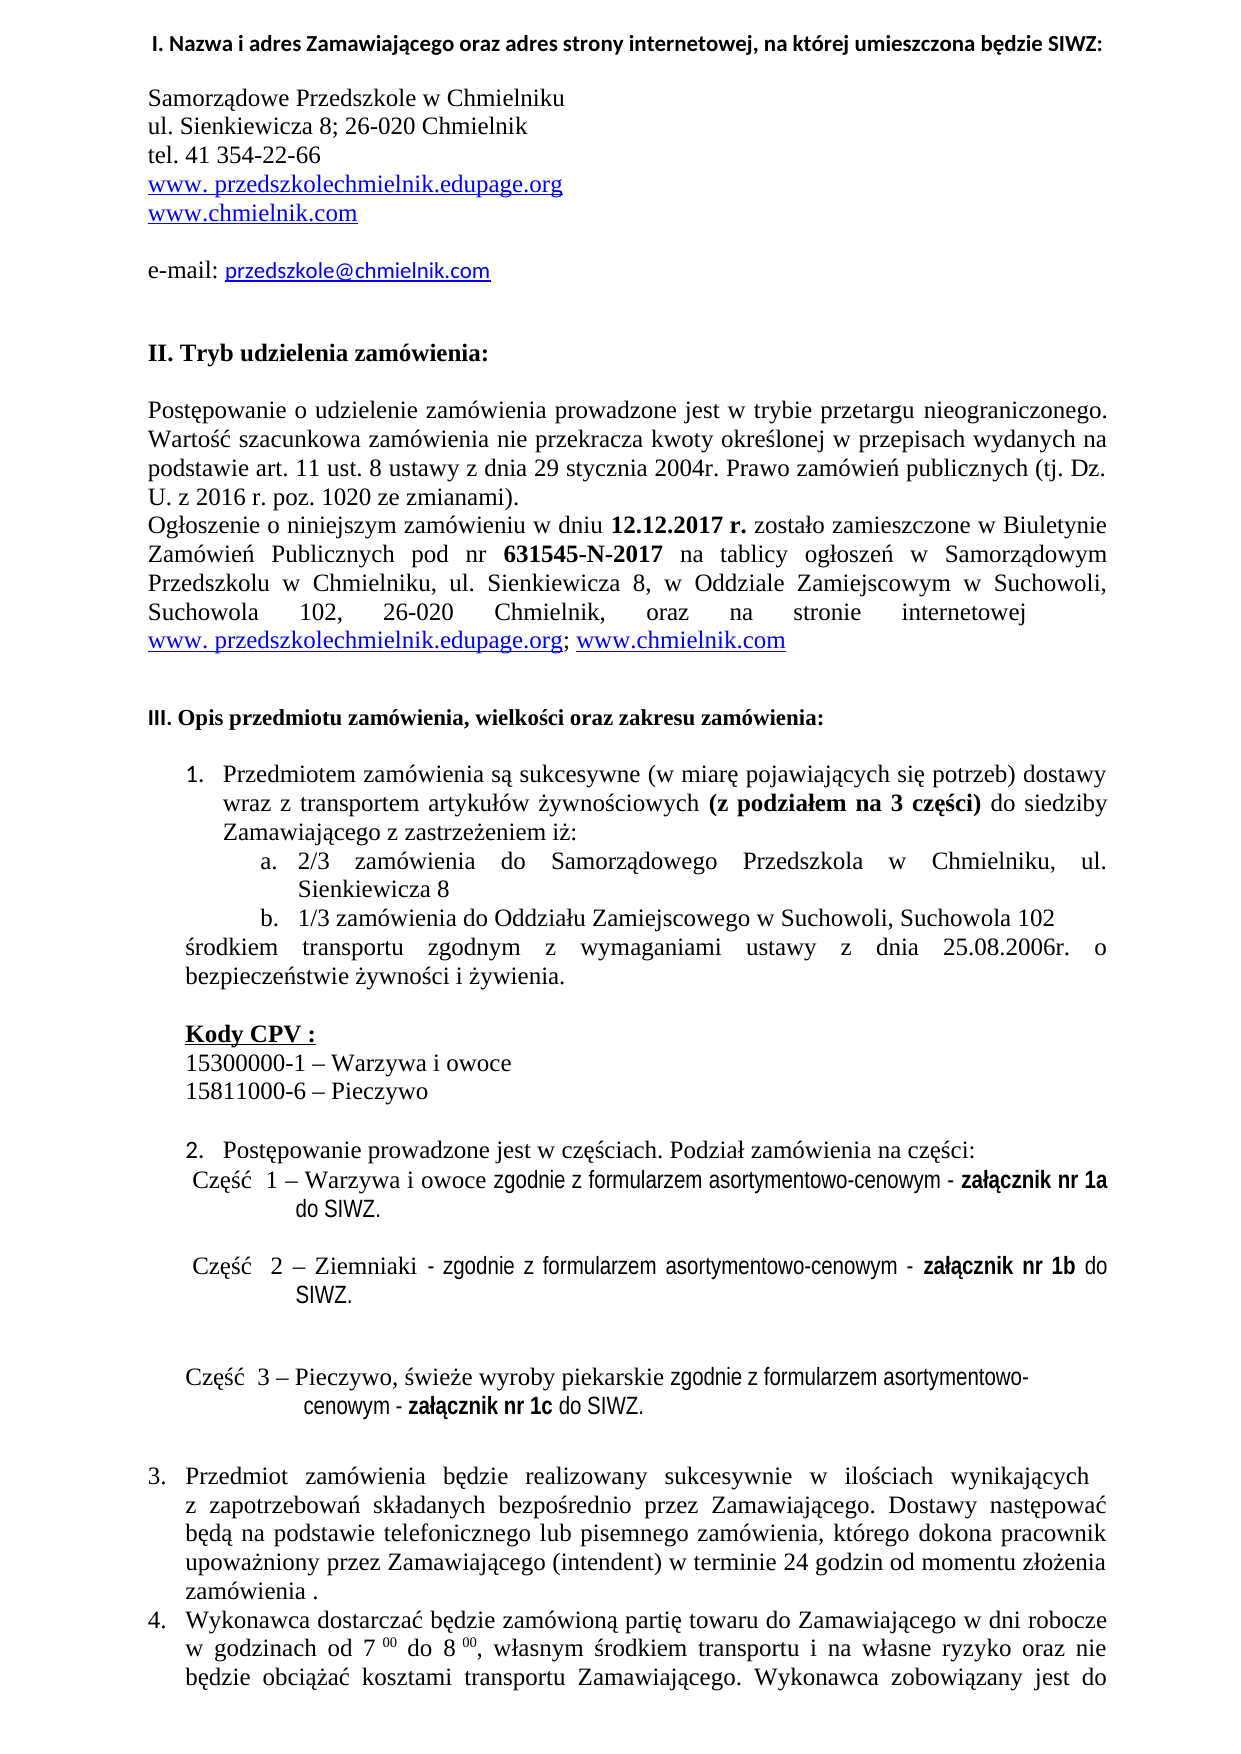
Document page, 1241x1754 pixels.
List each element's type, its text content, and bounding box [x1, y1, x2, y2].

text Samorządowe Przedszkole w Chmielniku [148, 83, 1108, 111]
text e-mail: przedszkole@chmielnik.com [148, 255, 1108, 284]
text Postępowanie o udzielenie zamówienia prowadzone jest w trybie przetargu nieograniczonego. Wartość szacunkowa zamówienia nie przekracza kwoty określonej w przepisach wydanych na podstawie art. 11 ust. 8 ustawy z dnia 29 stycznia 2004r. Prawo zamówień publicznych (tj. Dz. U. z 2016 r. poz. 1020 ze zmianami). [148, 396, 1108, 511]
text II. Tryb udzielenia zamówienia: [148, 338, 1108, 367]
text środkiem transportu zgodnym z wymaganiami ustawy z dnia 25.08.2006r. o bezpieczeństwie żywności i żywienia. [185, 932, 1108, 990]
text Część 3 – Pieczywo, świeże wyroby piekarskie zgodnie z formularzem asortymentowo-cenowym - załącznik nr 1c do SIWZ. [185, 1362, 1108, 1420]
text Kody CPV : [185, 1019, 1108, 1047]
text III. Opis przedmiotu zamówienia, wielkości oraz zakresu zamówienia: [148, 703, 1108, 731]
list 2/3 zamówienia do Samorządowego Przedszkola w Chmielniku, ul. Sienkiewicza 8 [260, 846, 1108, 903]
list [148, 1605, 1108, 1691]
list Przedmiot zamówienia będzie realizowany sukcesywnie w ilościach wynikających z zapotrzebowań składanych bezpośrednio przez Zamawiającego. Dostawy następować będą na podstawie telefonicznego lub pisemnego zamówienia, którego dokona pracownik upoważniony przez Zamawiającego (intendent) w terminie 24 godzin od momentu złożenia zamówienia . [148, 1461, 1108, 1605]
list Postępowanie prowadzone jest w częściach. Podział zamówienia na części: [185, 1134, 1108, 1165]
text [148, 29, 1108, 58]
text Część 1 – Warzywa i owoce zgodnie z formularzem asortymentowo-cenowym - załącznik nr 1a do SIWZ. [192, 1165, 1108, 1222]
list 1/3 zamówienia do Oddziału Zamiejscowego w Suchowoli, Suchowola 102 [260, 903, 1108, 932]
text 15300000-1 – Warzywa i owoce [185, 1048, 1108, 1076]
text Część 2 – Ziemniaki - zgodnie z formularzem asortymentowo-cenowym - załącznik nr 1b do SIWZ. [192, 1251, 1108, 1308]
text ul. Sienkiewicza 8; 26-020 Chmielnik [148, 111, 1108, 140]
text tel. 41 354-22-66 [148, 140, 1108, 169]
text 15811000-6 – Pieczywo [185, 1076, 1108, 1105]
text www. przedszkolechmielnik.edupage.org [148, 169, 1108, 198]
text Ogłoszenie o niniejszym zamówieniu w dniu 12.12.2017 r. zostało zamieszczone w Biuletynie Zamówień Publicznych pod nr 631545-N-2017 na tablicy ogłoszeń w Samorządowym Przedszkolu w Chmielniku, ul. Sienkiewicza 8, w Oddziale Zamiejscowym w Suchowoli, Suchowola 102, 26-020 Chmielnik, oraz na stronie internetowej www. przedszkolechmielnik.edupage.org; www.chmielnik.com [148, 511, 1108, 654]
list Przedmiotem zamówienia są sukcesywne (w miarę pojawiających się potrzeb) dostawy wraz z transportem artykułów żywnościowych (z podziałem na 3 części) do siedziby Zamawiającego z zastrzeżeniem iż: [185, 758, 1108, 846]
text www.chmielnik.com [148, 198, 1108, 226]
